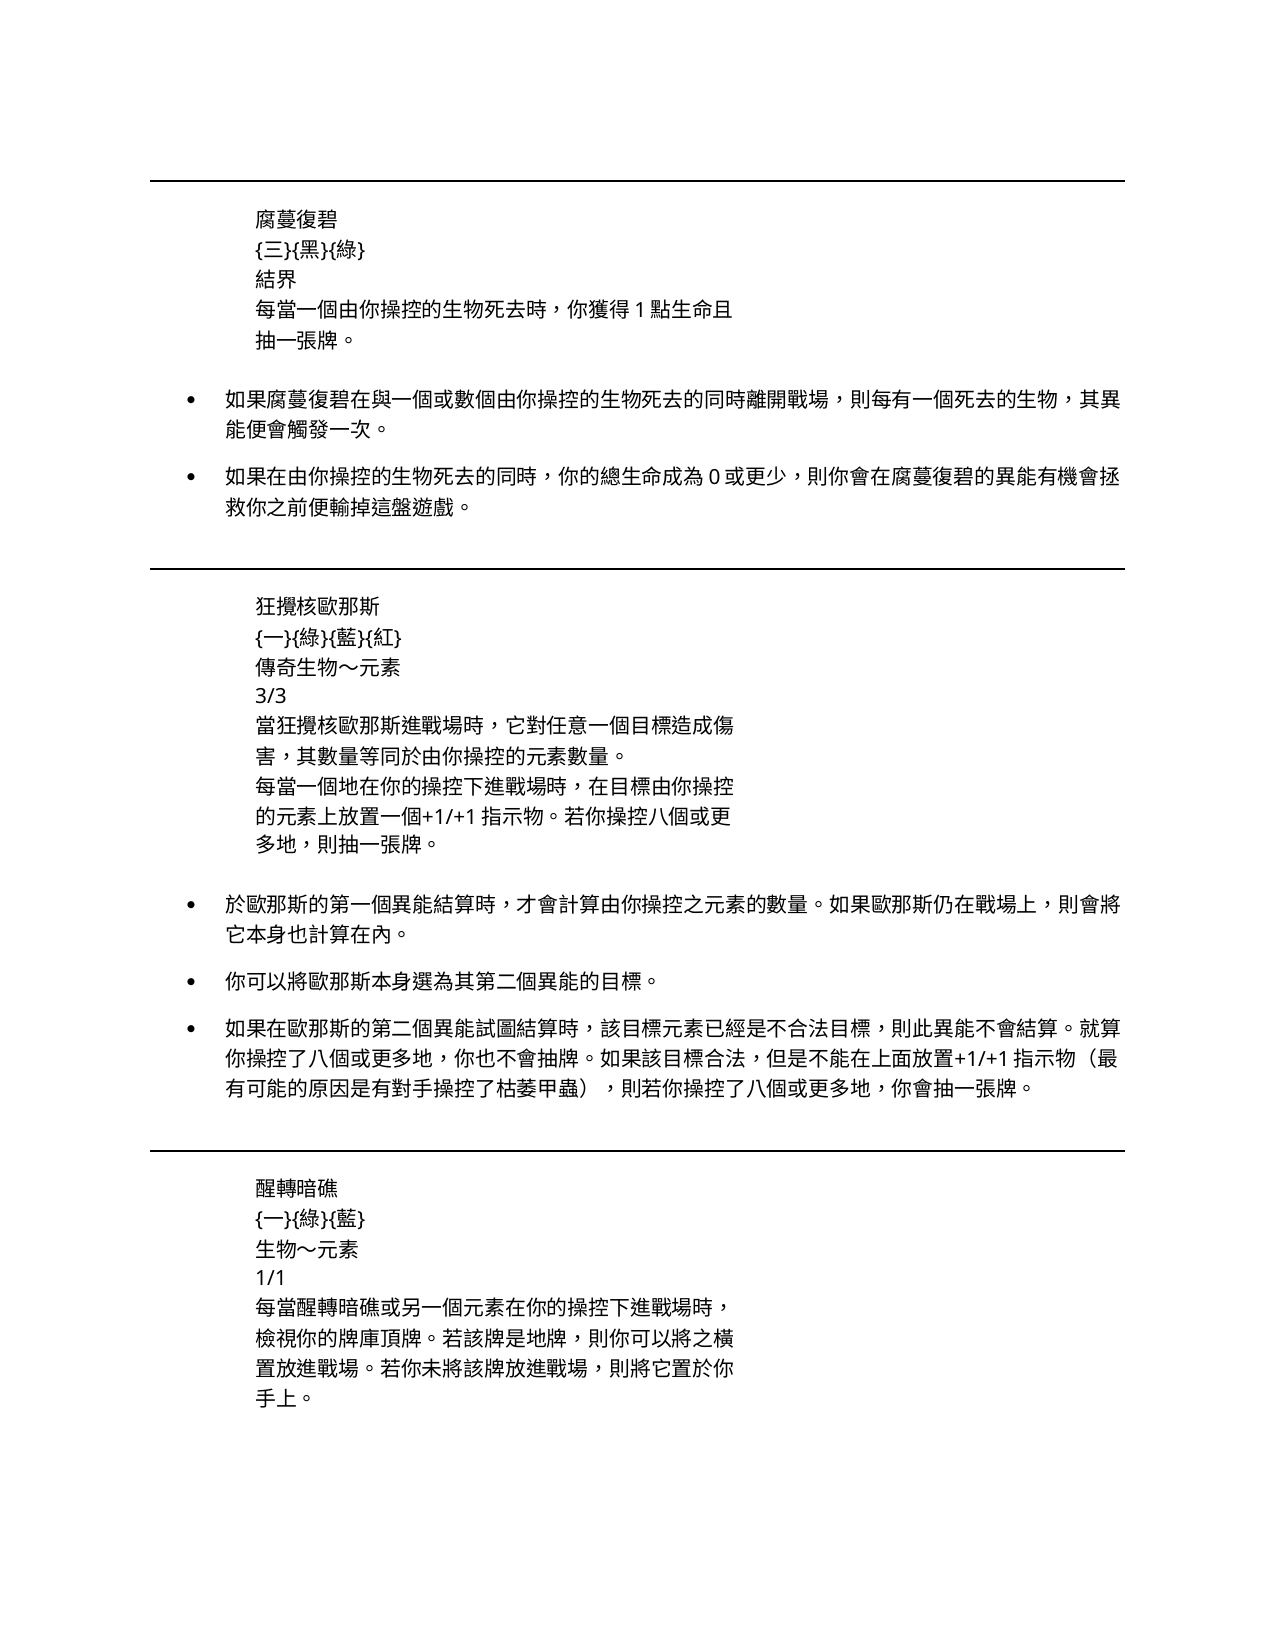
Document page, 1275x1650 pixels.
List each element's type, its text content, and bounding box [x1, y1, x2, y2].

list 如果在歐那斯的第二個異能試圖結算時，該目標元素已經是不合法目標，則此異能不會結算。就算你操控了八個或更多地，你也不會抽牌。如果該目標合法，但是不能在上面放置+1/+1指示物（最有可能的原因是有對手操控了枯萎甲蟲），則若你操控了八個或更多地，你會抽一張牌。 [187, 1012, 1125, 1103]
list 於歐那斯的第一個異能結算時，才會計算由你操控之元素的數量。如果歐那斯仍在戰場上，則會將它本身也計算在內。 [187, 888, 1125, 949]
list 如果腐蔓復碧在與一個或數個由你操控的生物死去的同時離開戰場，則每有一個死去的生物，其異能便會觸發一次。 [187, 383, 1125, 444]
list 如果在由你操控的生物死去的同時，你的總生命成為0或更少，則你會在腐蔓復碧的異能有機會拯救你之前便輸掉這盤遊戲。 [187, 460, 1125, 521]
text 腐蔓復碧 {三}{黑}{綠} 結界 每當一個由你操控的生物死去時，你獲得1點生命且抽一張牌。 [255, 203, 735, 354]
list 你可以將歐那斯本身選為其第二個異能的目標。 [187, 965, 1125, 996]
text 醒轉暗礁 {一}{綠}{藍} 生物～元素 1/1 每當醒轉暗礁或另一個元素在你的操控下進戰場時，檢視你的牌庫頂牌。若該牌是地牌，則你可以將之橫置放進戰場。若你未將該牌放進戰場，則將它置於你手上。 [255, 1172, 735, 1412]
text 狂攪核歐那斯 {一}{綠}{藍}{紅} 傳奇生物～元素 3/3 當狂攪核歐那斯進戰場時，它對任意一個目標造成傷害，其數量等同於由你操控的元素數量。 每當一個地在你的操控下進戰場時，在目標由你操控的元素上放置一個+1/+1指示物。若你操控八個或更多地，則抽一張牌。 [255, 591, 735, 859]
